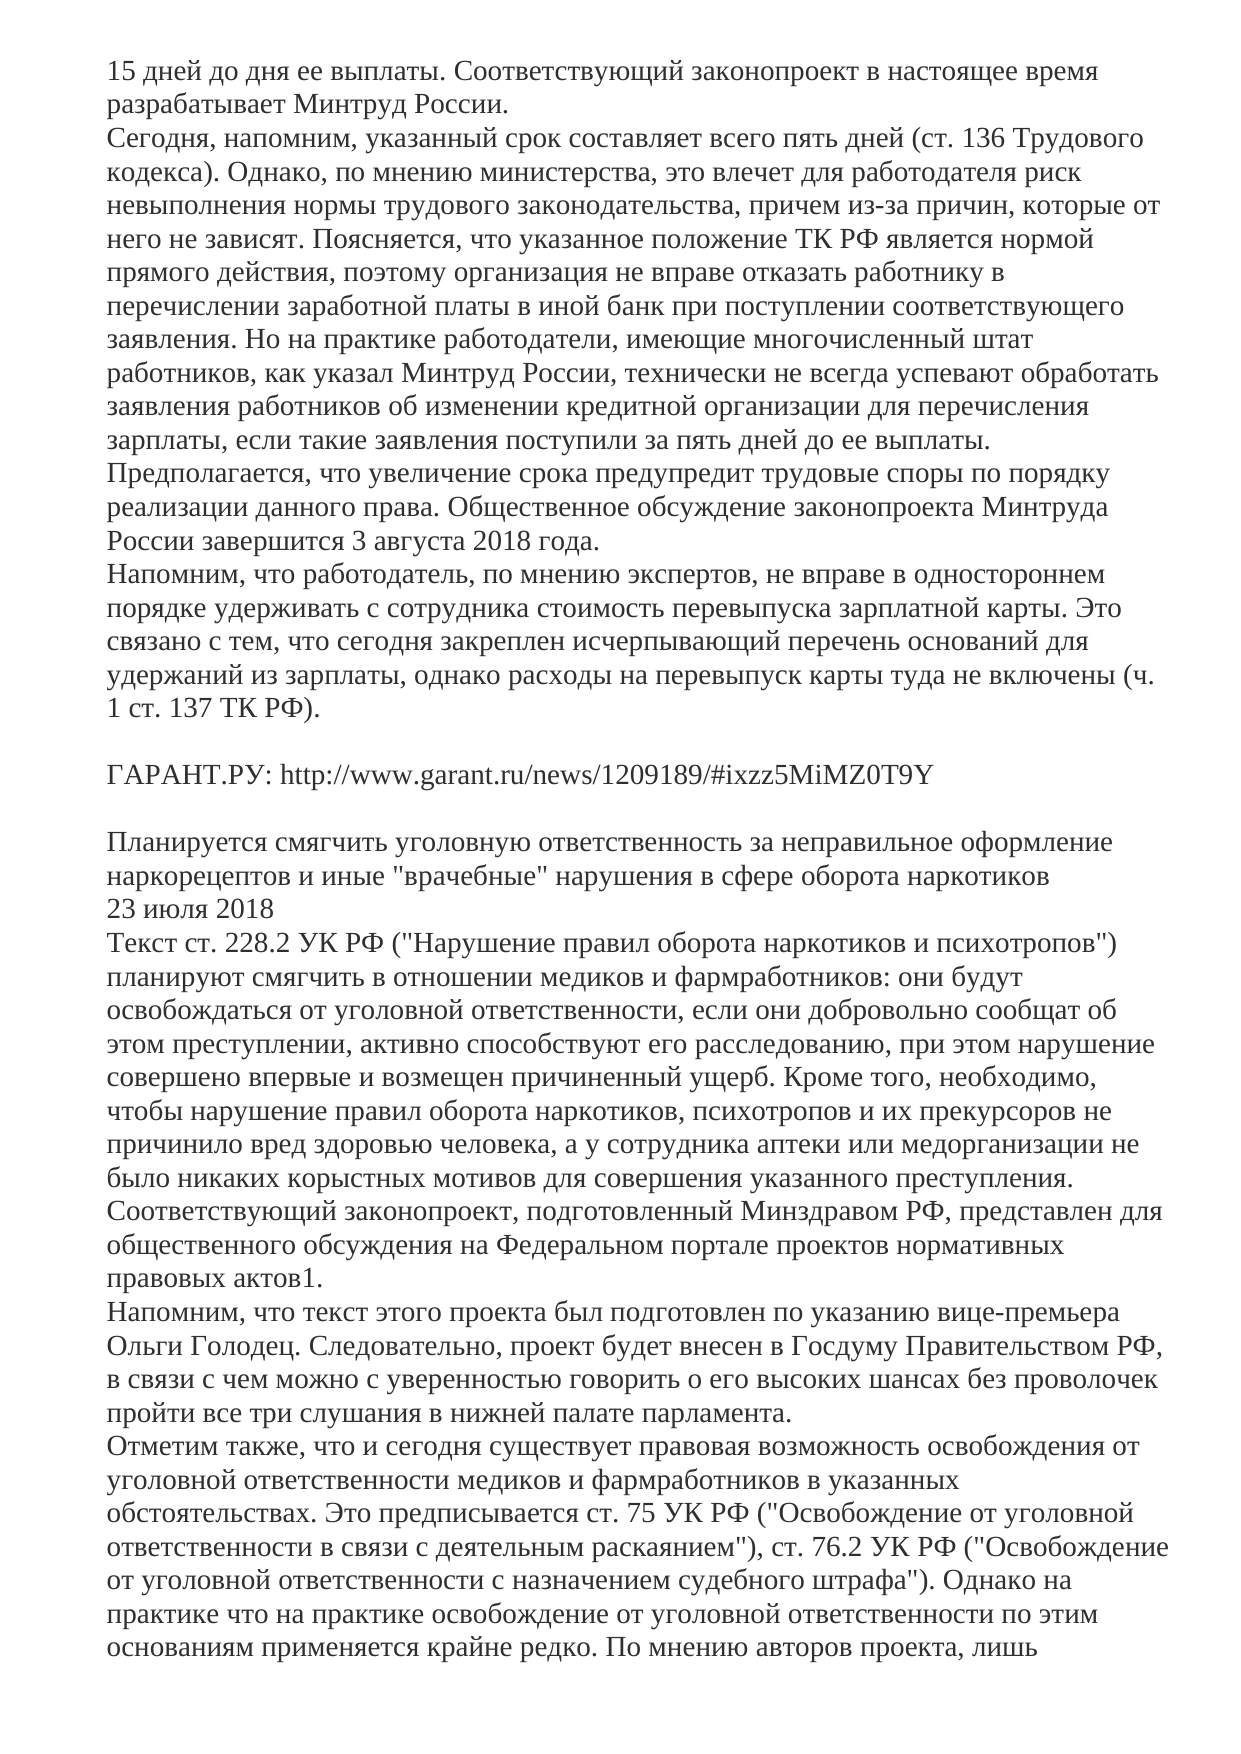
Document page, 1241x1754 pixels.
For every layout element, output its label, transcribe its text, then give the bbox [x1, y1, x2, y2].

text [106, 1428, 1175, 1663]
text Соответствующий законопроект, подготовленный Минздравом РФ, представлен для общественного обсуждения на Федеральном портале проектов нормативных правовых актов1. [106, 1193, 1175, 1294]
text ГАРАНТ.РУ: http://www.garant.ru/news/1209189/#ixzz5MiMZ0T9Y [106, 757, 1175, 791]
text Планируется смягчить уголовную ответственность за неправильное оформление наркорецептов и иные "врачебные" нарушения в сфере оборота наркотиков [106, 824, 1175, 892]
text Предполагается, что увеличение срока предупредит трудовые споры по порядку реализации данного права. Общественное обсуждение законопроекта Минтруда России завершится 3 августа 2018 года. [106, 456, 1175, 556]
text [106, 53, 1175, 120]
text Текст ст. 228.2 УК РФ ("Нарушение правил оборота наркотиков и психотропов") планируют смягчить в отношении медиков и фармработников: они будут освобождаться от уголовной ответственности, если они добровольно сообщат об этом преступлении, активно способствуют его расследованию, при этом нарушение совершено впервые и возмещен причиненный ущерб. Кроме того, необходимо, чтобы нарушение правил оборота наркотиков, психотропов и их прекурсоров не причинило вред здоровью человека, а у сотрудника аптеки или медорганизации не было никаких корыстных мотивов для совершения указанного преступления. [106, 925, 1175, 1193]
text Напомним, что текст этого проекта был подготовлен по указанию вице-премьера Ольги Голодец. Следовательно, проект будет внесен в Госдуму Правительством РФ, в связи с чем можно с уверенностью говорить о его высоких шансах без проволочек пройти все три слушания в нижней палате парламента. [106, 1294, 1175, 1428]
text Сегодня, напомним, указанный срок составляет всего пять дней (ст. 136 Трудового кодекса). Однако, по мнению министерства, это влечет для работодателя риск невыполнения нормы трудового законодательства, причем из-за причин, которые от него не зависят. Поясняется, что указанное положение ТК РФ является нормой прямого действия, поэтому организация не вправе отказать работнику в перечислении заработной платы в иной банк при поступлении соответствующего заявления. Но на практике работодатели, имеющие многочисленный штат работников, как указал Минтруд России, технически не всегда успевают обработать заявления работников об изменении кредитной организации для перечисления зарплаты, если такие заявления поступили за пять дней до ее выплаты. [106, 120, 1175, 456]
text Напомним, что работодатель, по мнению экспертов, не вправе в одностороннем порядке удерживать с сотрудника стоимость перевыпуска зарплатной карты. Это связано с тем, что сегодня закреплен исчерпывающий перечень оснований для удержаний из зарплаты, однако расходы на перевыпуск карты туда не включены (ч. 1 ст. 137 ТК РФ). [106, 556, 1175, 724]
text 23 июля 2018 [106, 892, 1175, 925]
